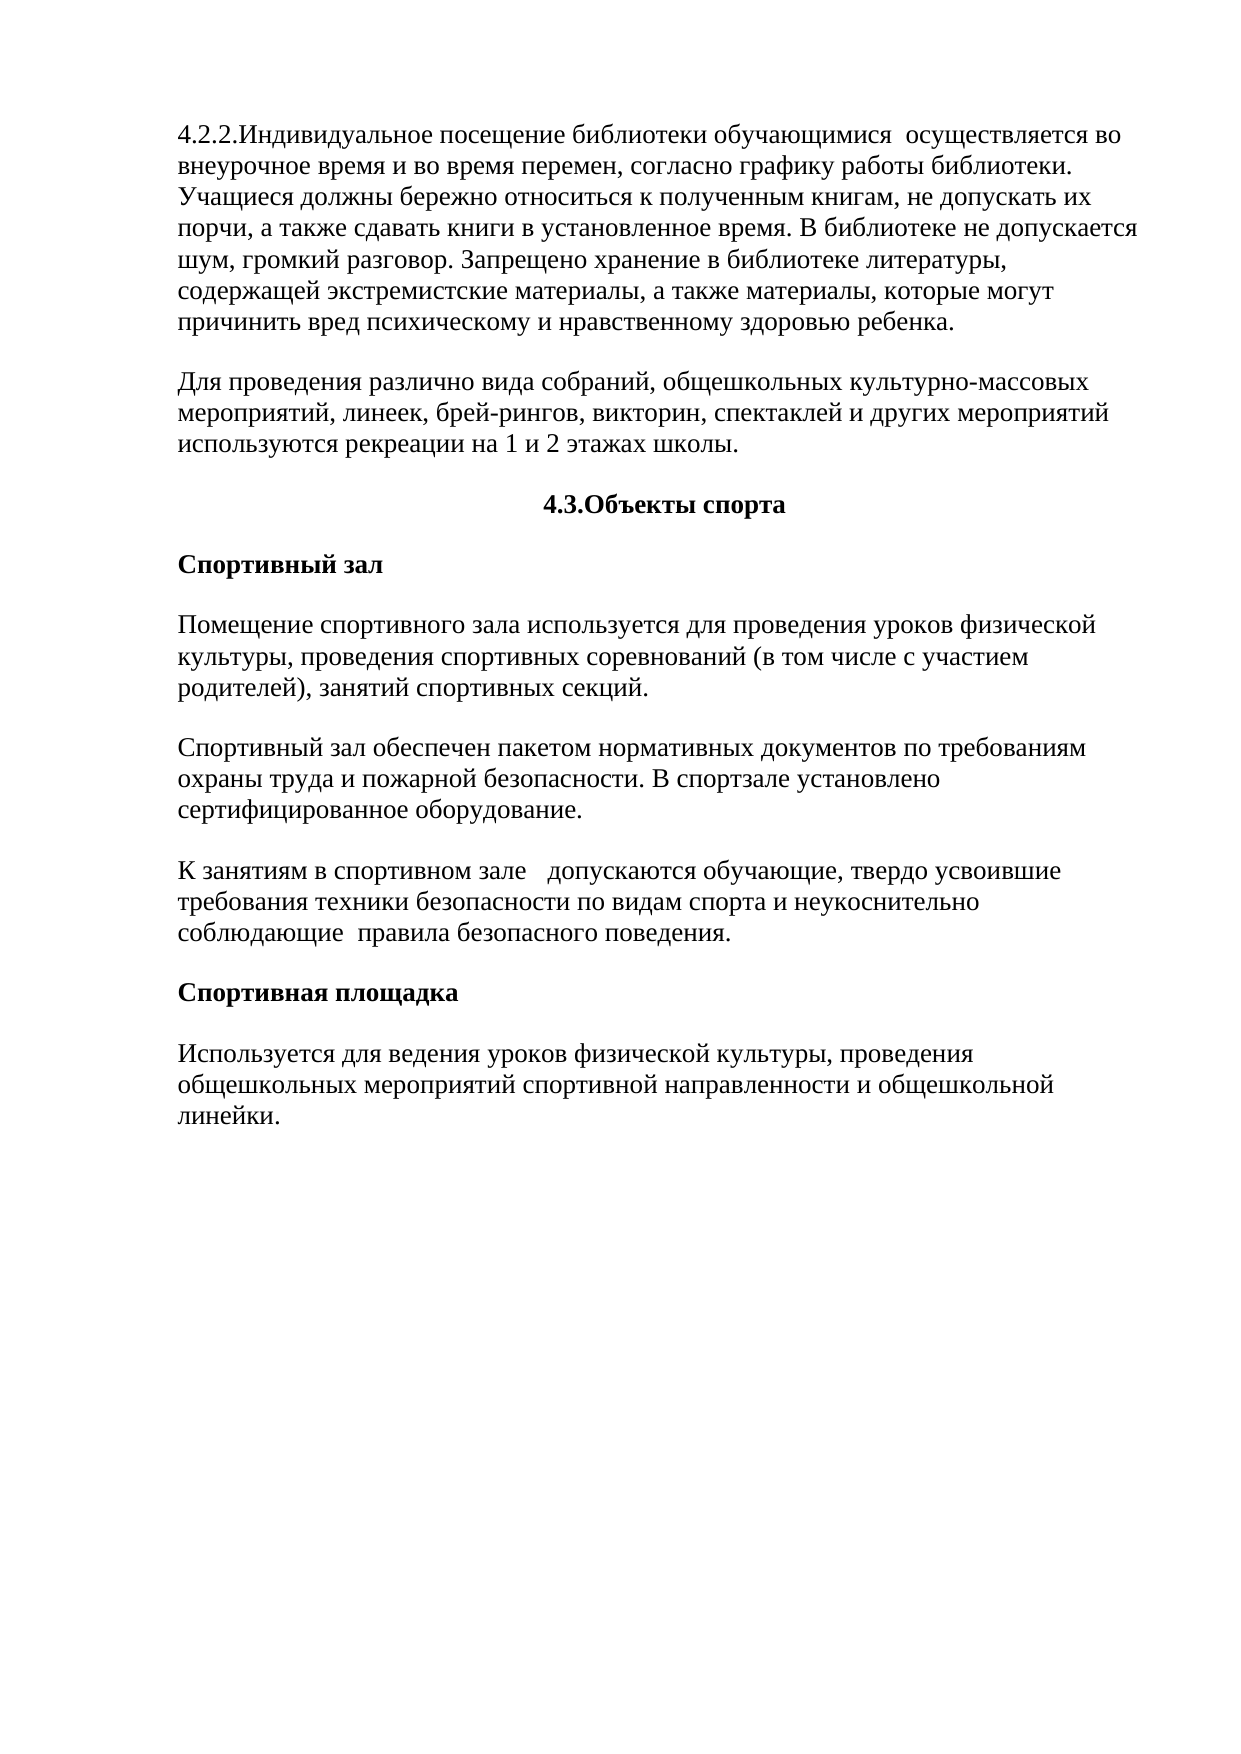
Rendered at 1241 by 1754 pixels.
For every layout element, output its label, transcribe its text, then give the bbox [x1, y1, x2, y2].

text Спортивный зал [177, 548, 1152, 579]
text 4.2.2.Индивидуальное посещение библиотеки обучающимися осуществляется во внеурочное время и во время перемен, согласно графику работы библиотеки. Учащиеся должны бережно относиться к полученным книгам, не допускать их порчи, а также сдавать книги в установленное время. В библиотеке не допускается шум, громкий разговор. Запрещено хранение в библиотеке литературы, содержащей экстремистские материалы, а также материалы, которые могут причинить вред психическому и нравственному здоровью ребенка. [177, 118, 1152, 336]
text Спортивная площадка [177, 976, 1152, 1007]
text К занятиям в спортивном зале допускаются обучающие, твердо усвоившие требования техники безопасности по видам спорта и неукоснительно соблюдающие правила безопасного поведения. [177, 854, 1152, 947]
text Для проведения различно вида собраний, общешкольных культурно-массовых мероприятий, линеек, брей-рингов, викторин, спектаклей и других мероприятий используются рекреации на 1 и 2 этажах школы. [177, 365, 1152, 459]
text Используется для ведения уроков физической культуры, проведения общешкольных мероприятий спортивной направленности и общешкольной линейки. [177, 1037, 1152, 1130]
text Спортивный зал обеспечен пакетом нормативных документов по требованиям охраны труда и пожарной безопасности. В спортзале установлено сертифицированное оборудование. [177, 731, 1152, 824]
text 4.3.Объекты спорта [177, 488, 1152, 519]
text Помещение спортивного зала используется для проведения уроков физической культуры, проведения спортивных соревнований (в том числе с участием родителей), занятий спортивных секций. [177, 608, 1152, 702]
